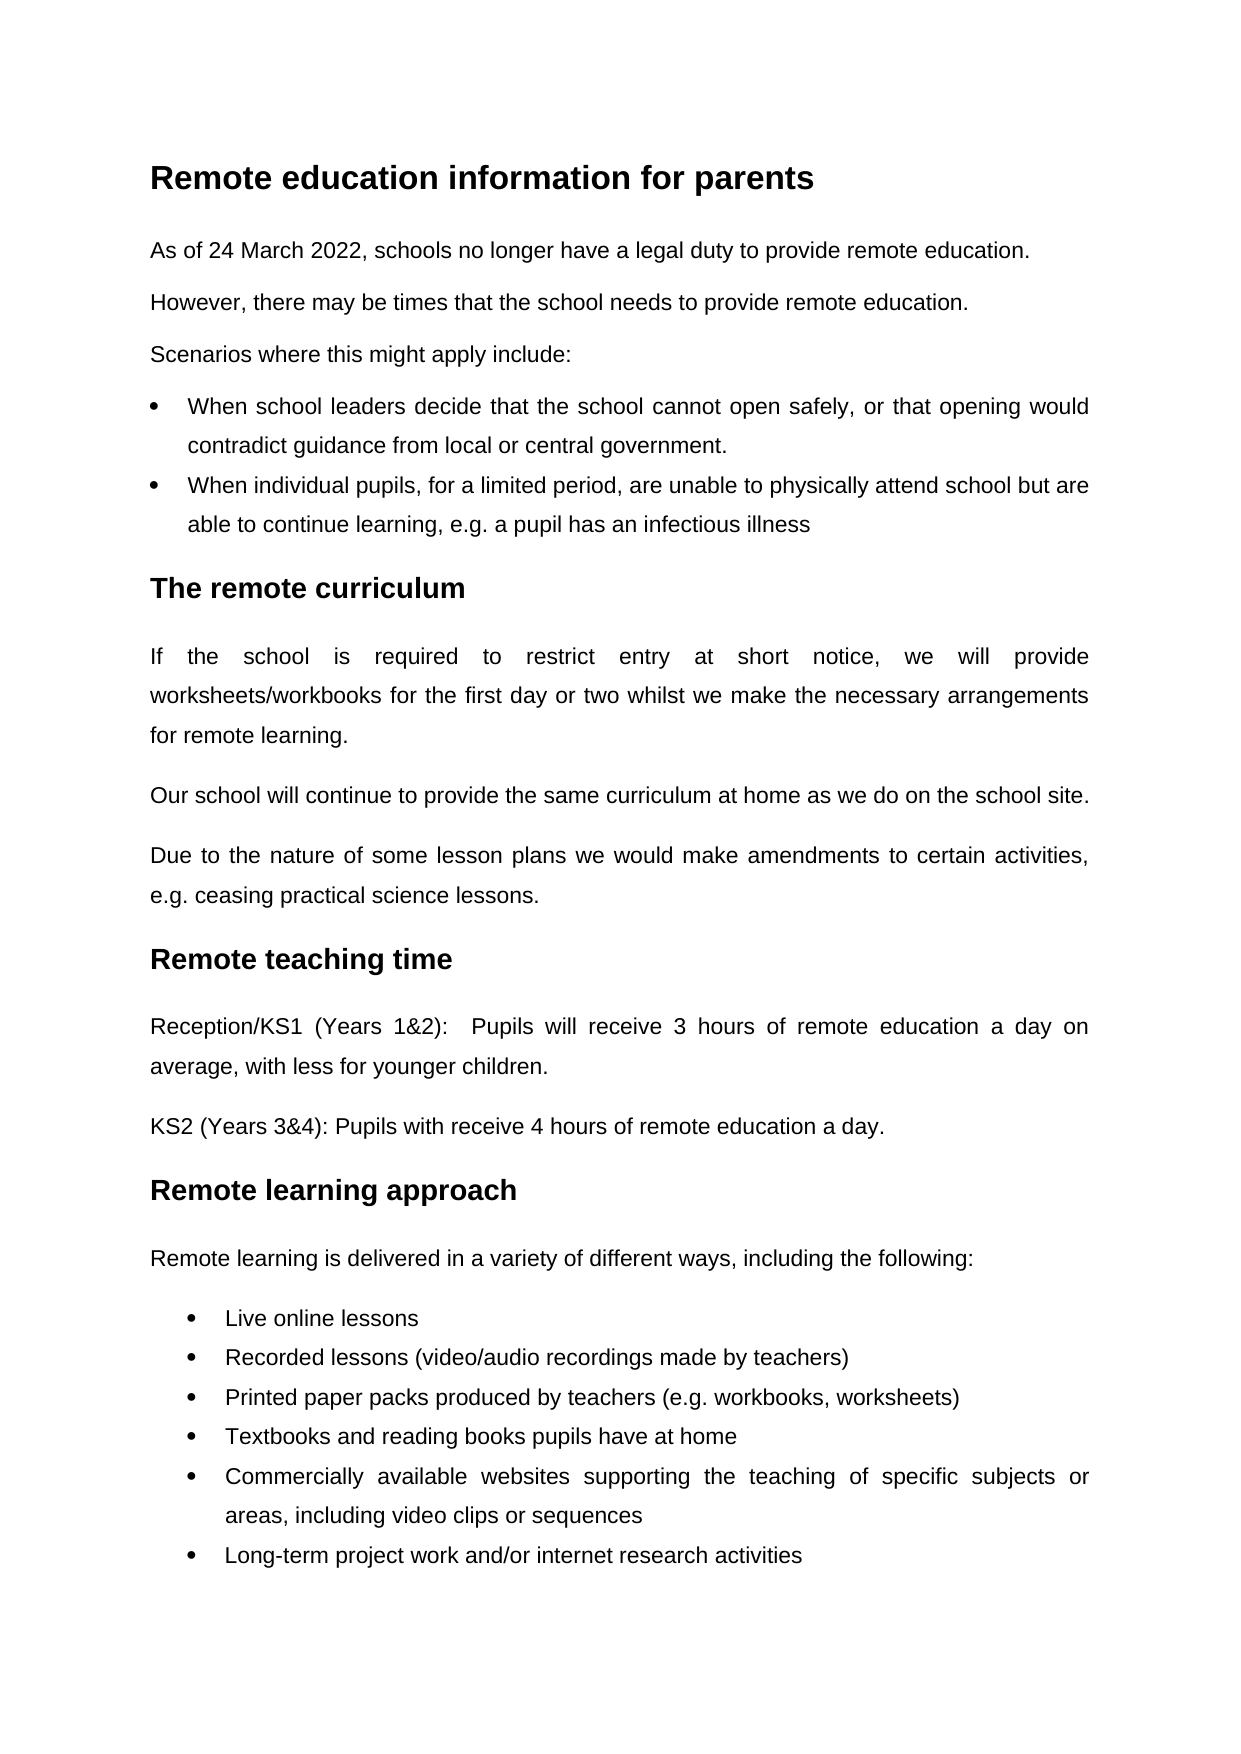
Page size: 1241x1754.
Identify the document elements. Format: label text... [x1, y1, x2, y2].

text Due to the nature of some lesson plans we would make amendments to certain activities, e.g. ceasing practical science lessons. [150, 842, 1090, 908]
text Reception/KS1 (Years 1&2): Pupils will receive 3 hours of remote education a day on average, with less for younger children. [150, 1013, 1090, 1079]
text KS2 (Years 3&4): Pupils with receive 4 hours of remote education a day. [150, 1113, 1090, 1139]
list Textbooks and reading books pupils have at home [187, 1423, 1090, 1449]
text If the school is required to restrict entry at short notice, we will provide worksheets/workbooks for the first day or two whilst we make the necessary arrangements for remote learning. [150, 643, 1090, 748]
list Commercially available websites supporting the teaching of specific subjects or areas, including video clips or sequences [187, 1463, 1090, 1528]
subtitle Remote teaching time [150, 942, 1090, 976]
text Remote education information for parents [150, 158, 1090, 197]
list Printed paper packs produced by teachers (e.g. workbooks, worksheets) [187, 1384, 1090, 1410]
subtitle The remote curriculum [150, 572, 1090, 605]
text Scenarios where this might apply include: [150, 341, 1090, 367]
text As of 24 March 2022, schools no longer have a legal duty to provide remote education. [150, 237, 1090, 263]
list Recorded lessons (video/audio recordings made by teachers) [187, 1344, 1090, 1371]
list When individual pupils, for a limited period, are unable to physically attend school but are able to continue learning, e.g. a pupil has an infectious illness [150, 472, 1090, 538]
list When school leaders decide that the school cannot open safely, or that opening would contradict guidance from local or central government. [150, 393, 1090, 459]
text Our school will continue to provide the same curriculum at home as we do on the school site. [150, 782, 1090, 808]
list Remote learning is delivered in a variety of different ways, including the following: [150, 1244, 1090, 1271]
list Long-term project work and/or internet research activities [187, 1542, 1090, 1568]
subtitle Remote learning approach [150, 1173, 1090, 1207]
text However, there may be times that the school needs to provide remote education. [150, 289, 1090, 315]
list Live online lessons [187, 1305, 1090, 1331]
